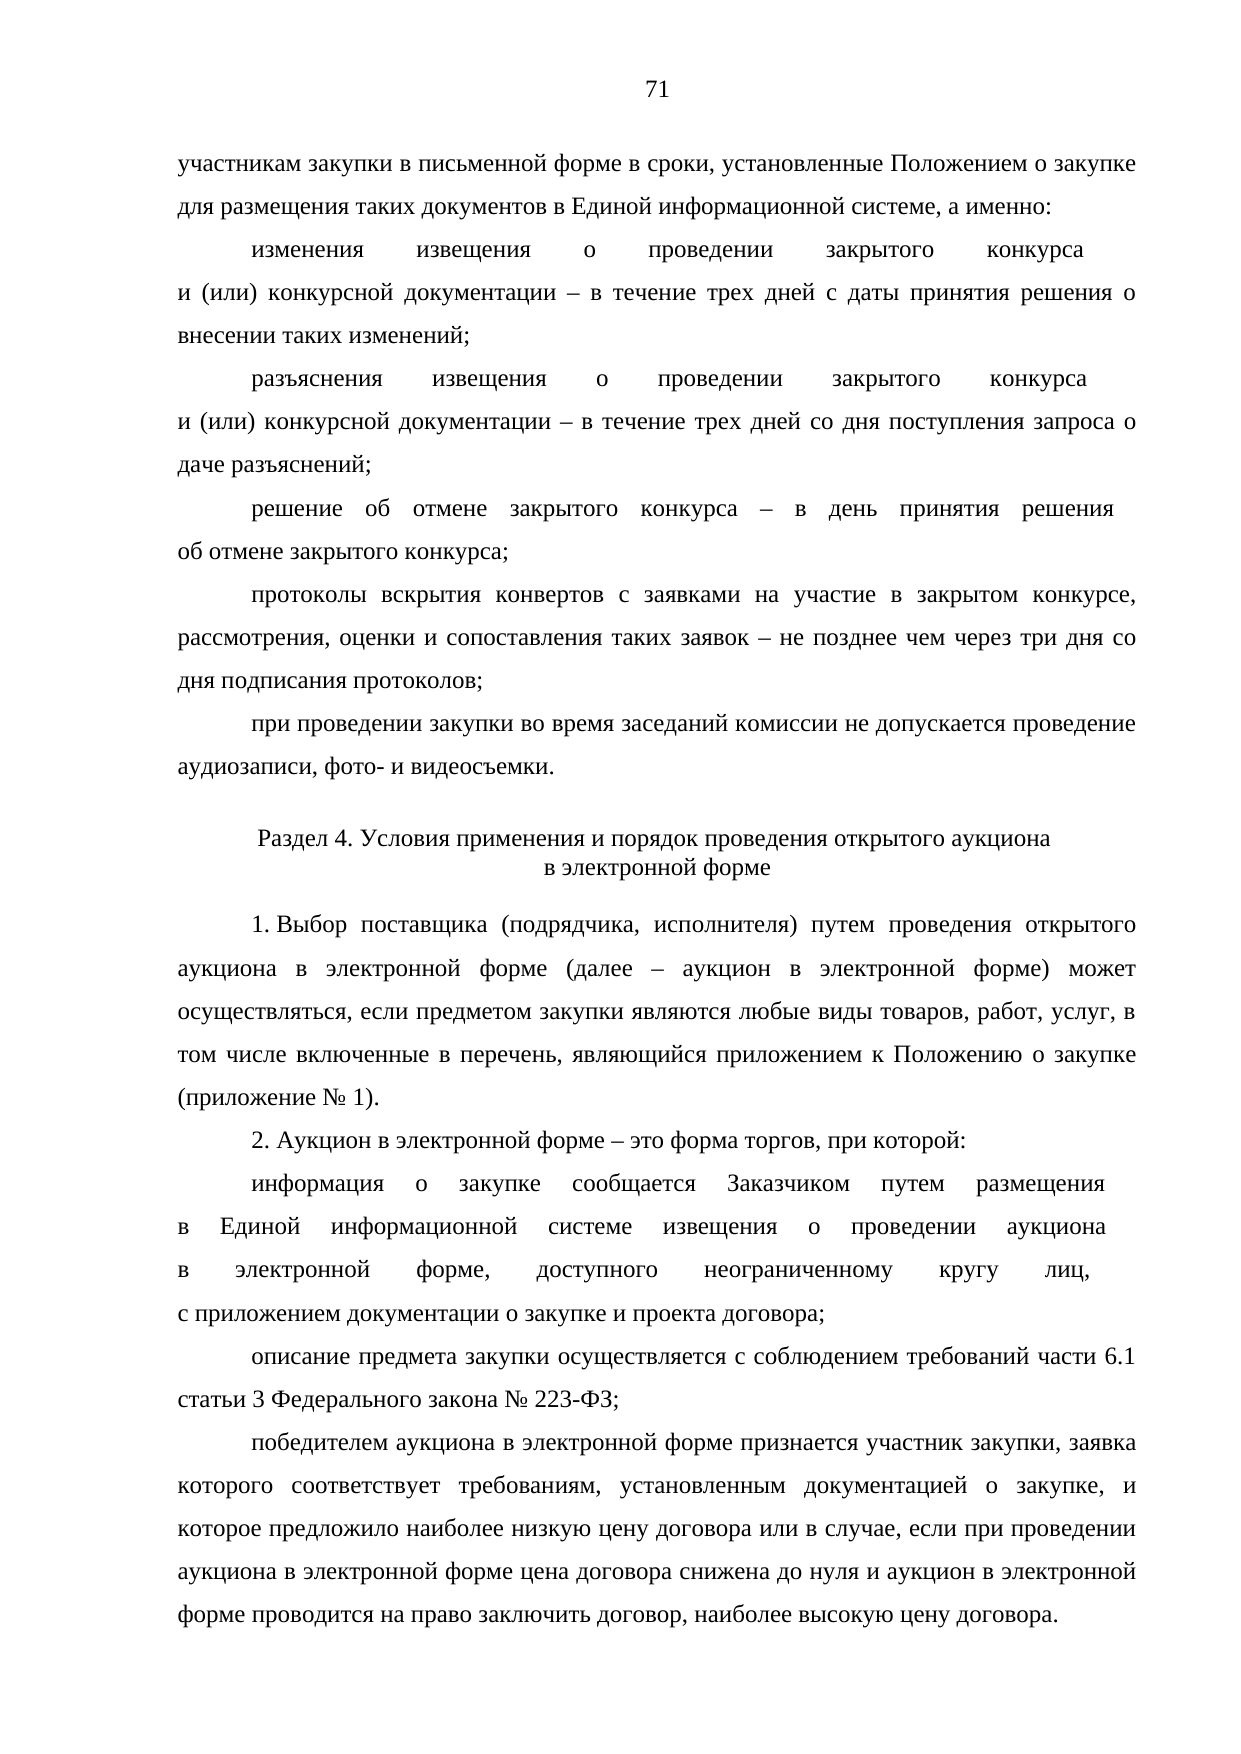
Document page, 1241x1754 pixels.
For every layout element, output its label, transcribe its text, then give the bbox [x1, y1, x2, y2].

text разъяснения извещения о проведении закрытого конкурса и (или) конкурсной документации – в течение трех дней со дня поступления запроса о даче разъяснений; [177, 363, 1137, 478]
text Раздел 4. Условия применения и порядок проведения открытого аукциона в электронной форме [177, 823, 1137, 881]
text протоколы вскрытия конвертов с заявками на участие в закрытом конкурсе, рассмотрения, оценки и сопоставления таких заявок – не позднее чем через три дня со дня подписания протоколов; [177, 579, 1137, 694]
text 1. Выбор поставщика (подрядчика, исполнителя) путем проведения открытого аукциона в электронной форме (далее – аукцион в электронной форме) может осуществляться, если предметом закупки являются любые виды товаров, работ, услуг, в том числе включенные в перечень, являющийся приложением к Положению о закупке (приложение № 1). [177, 909, 1137, 1111]
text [177, 148, 1137, 219]
text изменения извещения о проведении закрытого конкурса и (или) конкурсной документации – в течение трех дней с даты принятия решения о внесении таких изменений; [177, 234, 1137, 349]
text при проведении закупки во время заседаний комиссии не допускается проведение аудиозаписи, фото- и видеосъемки. [177, 708, 1137, 780]
text победителем аукциона в электронной форме признается участник закупки, заявка которого соответствует требованиям, установленным документацией о закупке, и которое предложило наиболее низкую цену договора или в случае, если при проведении аукциона в электронной форме цена договора снижена до нуля и аукцион в электронной форме проводится на право заключить договор, наиболее высокую цену договора. [177, 1427, 1137, 1628]
text 2. Аукцион в электронной форме – это форма торгов, при которой: [177, 1125, 1137, 1154]
text решение об отмене закрытого конкурса – в день принятия решения об отмене закрытого конкурса; [177, 493, 1137, 564]
text информация о закупке сообщается Заказчиком путем размещения в Единой информационной системе извещения о проведении аукциона в электронной форме, доступного неограниченному кругу лиц, с приложением документации о закупке и проекта договора; [177, 1168, 1137, 1326]
text описание предмета закупки осуществляется с соблюдением требований части 6.1 статьи 3 Федерального закона № 223-ФЗ; [177, 1341, 1137, 1413]
